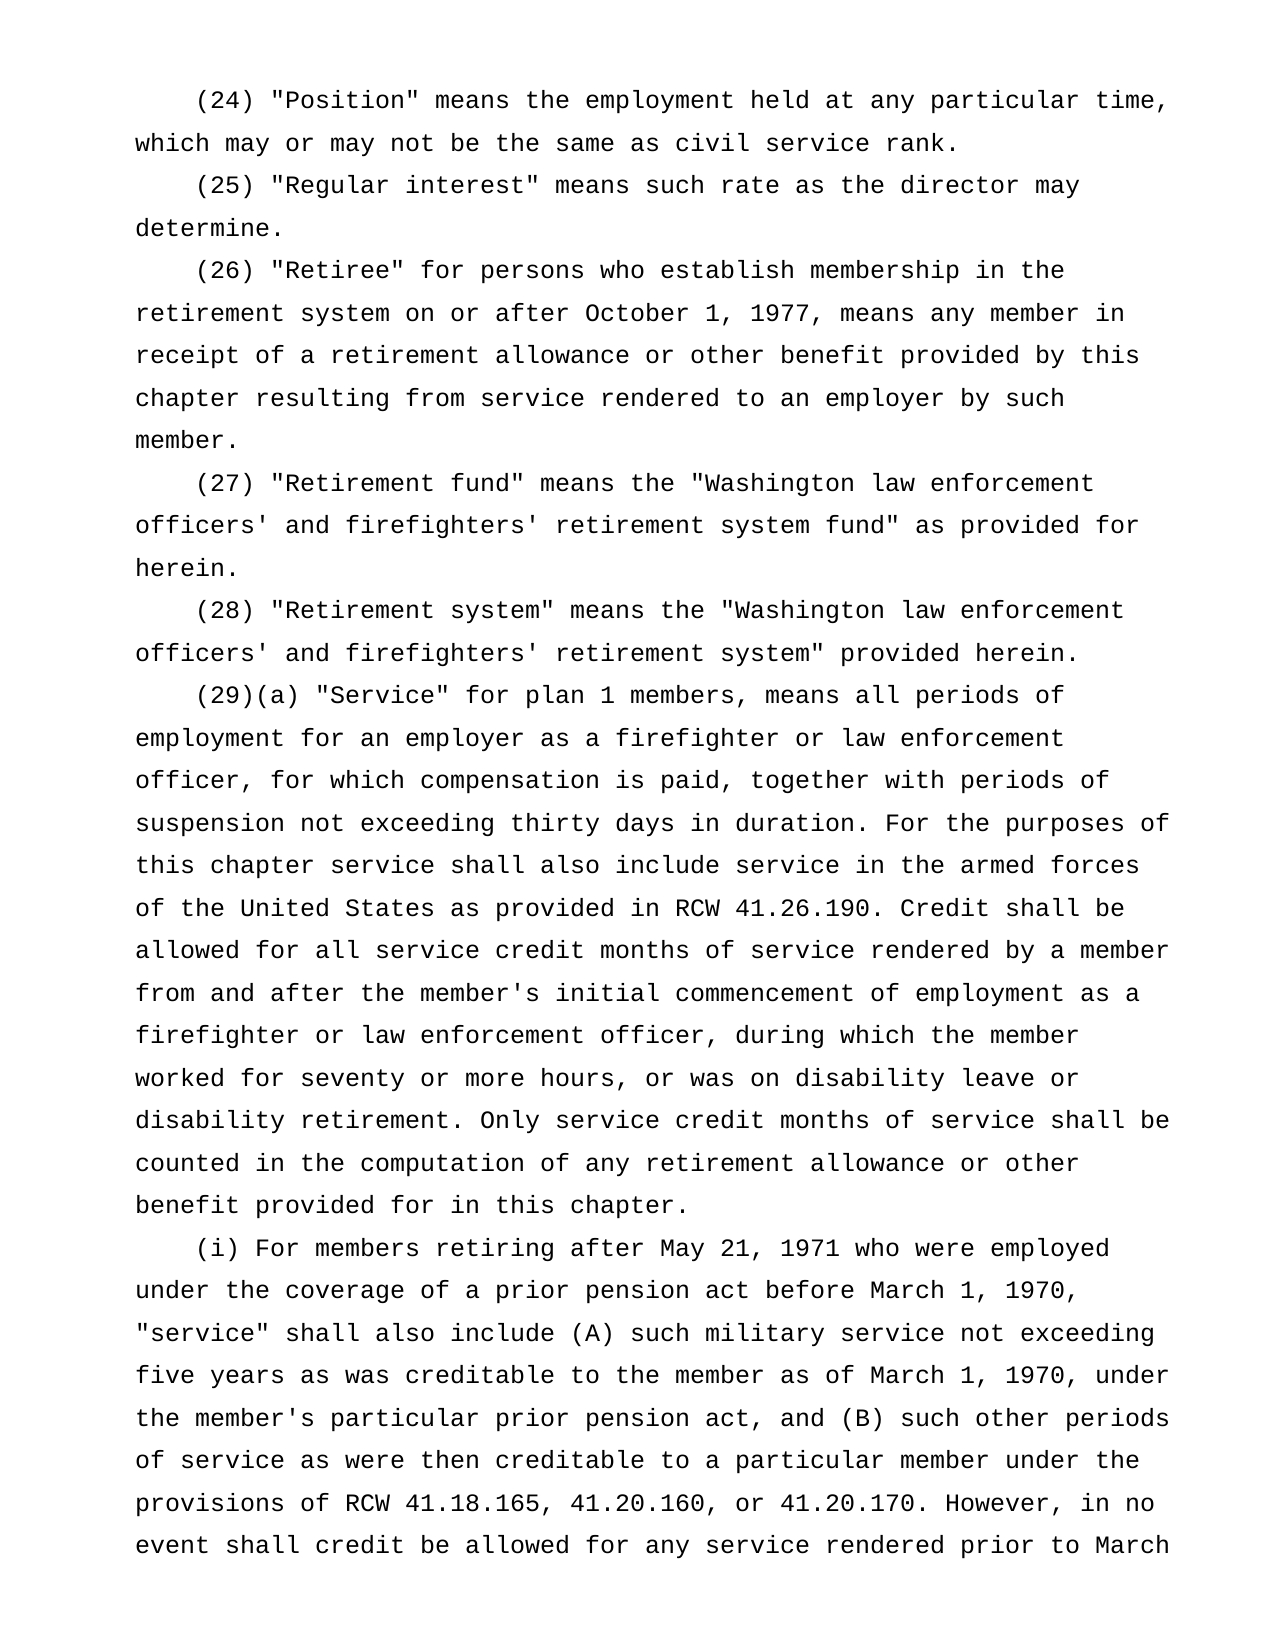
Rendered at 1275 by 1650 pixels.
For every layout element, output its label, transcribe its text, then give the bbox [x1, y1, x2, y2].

text (25) "Regular interest" means such rate as the director may determine. [135, 160, 1170, 245]
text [135, 1222, 1170, 1562]
text (24) "Position" means the employment held at any particular time, which may or may not be the same as civil service rank. [135, 75, 1170, 160]
text (26) "Retiree" for persons who establish membership in the retirement system on or after October 1, 1977, means any member in receipt of a retirement allowance or other benefit provided by this chapter resulting from service rendered to an employer by such member. [135, 245, 1170, 457]
text (29)(a) "Service" for plan 1 members, means all periods of employment for an employer as a firefighter or law enforcement officer, for which compensation is paid, together with periods of suspension not exceeding thirty days in duration. For the purposes of this chapter service shall also include service in the armed forces of the United States as provided in RCW 41.26.190. Credit shall be allowed for all service credit months of service rendered by a member from and after the member's initial commencement of employment as a firefighter or law enforcement officer, during which the member worked for seventy or more hours, or was on disability leave or disability retirement. Only service credit months of service shall be counted in the computation of any retirement allowance or other benefit provided for in this chapter. [135, 670, 1170, 1222]
text (28) "Retirement system" means the "Washington law enforcement officers' and firefighters' retirement system" provided herein. [135, 585, 1170, 670]
text (27) "Retirement fund" means the "Washington law enforcement officers' and firefighters' retirement system fund" as provided for herein. [135, 457, 1170, 585]
